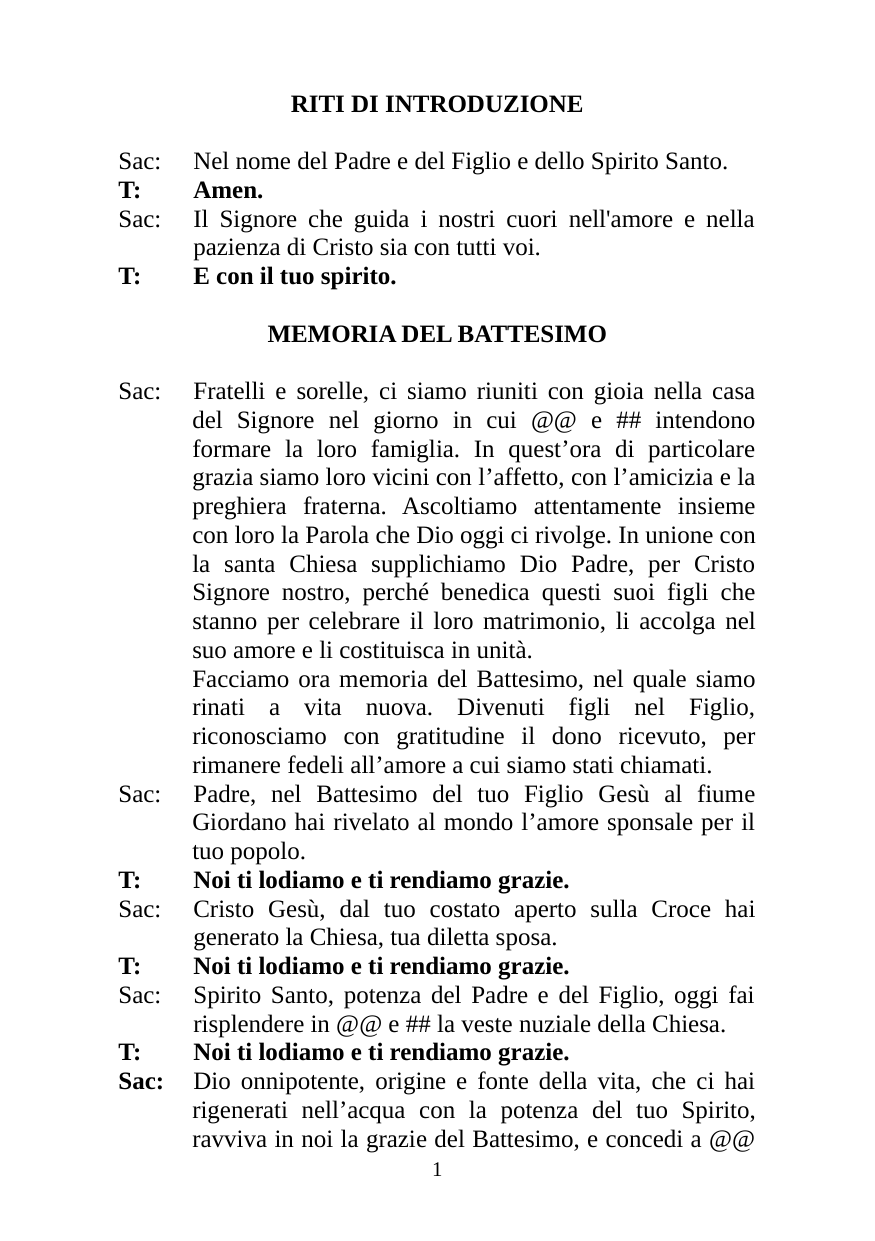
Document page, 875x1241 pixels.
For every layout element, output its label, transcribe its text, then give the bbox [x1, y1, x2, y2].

text Sac: Spirito Santo, potenza del Padre e del Figlio, oggi fai risplendere in @@ e ## la veste nuziale della Chiesa. [118, 980, 756, 1037]
text T: Amen. [118, 175, 756, 204]
text Sac: Nel nome del Padre e del Figlio e dello Spirito Santo. [118, 146, 756, 175]
text Sac: Padre, nel Battesimo del tuo Figlio Gesù al fiume Giordano hai rivelato al mondo l’amore sponsale per il tuo popolo. [118, 779, 756, 865]
text Sac: Il Signore che guida i nostri cuori nell'amore e nella pazienza di Cristo sia con tutti voi. [118, 204, 756, 261]
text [118, 1066, 756, 1152]
text T: Noi ti lodiamo e ti rendiamo grazie. [118, 951, 756, 980]
text MEMORIA DEL BATTESIMO [118, 319, 756, 347]
text T: E con il tuo spirito. [118, 261, 756, 290]
text Sac: Fratelli e sorelle, ci siamo riuniti con gioia nella casa del Signore nel giorno in cui @@ e ## intendono formare la loro famiglia. In quest’ora di particolare grazia siamo loro vicini con l’affetto, con l’amicizia e la preghiera fraterna. Ascoltiamo attentamente insieme con loro la Parola che Dio oggi ci rivolge. In unione con la santa Chiesa supplichiamo Dio Padre, per Cristo Signore nostro, perché benedica questi suoi figli che stanno per celebrare il loro matrimonio, li accolga nel suo amore e li costituisca in unità. [118, 376, 756, 664]
text Facciamo ora memoria del Battesimo, nel quale siamo rinati a vita nuova. Divenuti figli nel Figlio, riconosciamo con gratitudine il dono ricevuto, per rimanere fedeli all’amore a cui siamo stati chiamati. [192, 664, 756, 779]
text RITI DI INTRODUZIONE [118, 89, 756, 117]
text Sac: Cristo Gesù, dal tuo costato aperto sulla Croce hai generato la Chiesa, tua diletta sposa. [118, 894, 756, 951]
text T: Noi ti lodiamo e ti rendiamo grazie. [118, 1037, 756, 1066]
text T: Noi ti lodiamo e ti rendiamo grazie. [118, 865, 756, 894]
